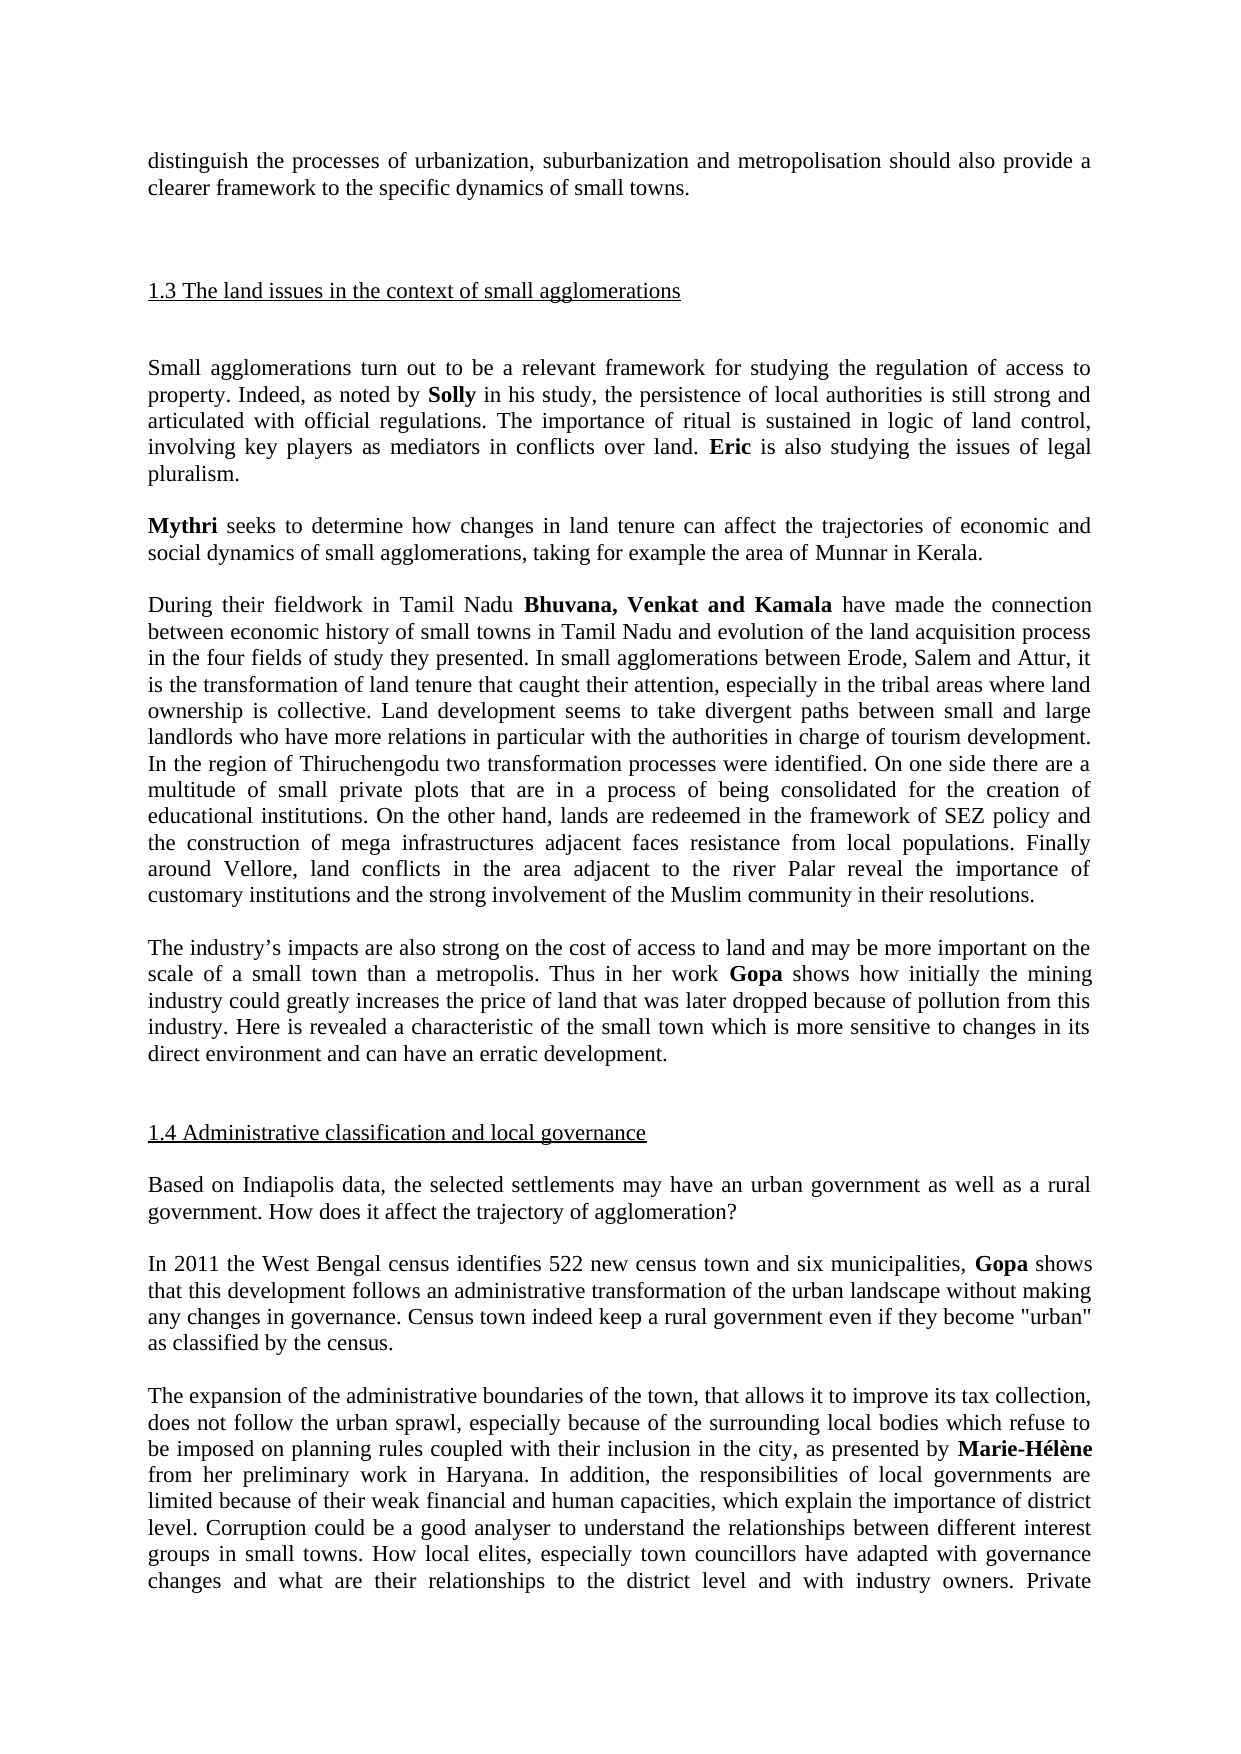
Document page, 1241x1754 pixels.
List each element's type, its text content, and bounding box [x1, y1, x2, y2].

text Small agglomerations turn out to be a relevant framework for studying the regulation of access to property. Indeed, as noted by Solly in his study, the persistence of local authorities is still strong and articulated with official regulations. The importance of ritual is sustained in logic of land control, involving key players as mediators in conflicts over land. Eric is also studying the issues of legal pluralism. [148, 354, 1093, 486]
text 1.4 Administrative classification and local governance [148, 1119, 1093, 1145]
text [148, 1356, 1093, 1593]
text 1.3 The land issues in the context of small agglomerations [148, 277, 1093, 303]
text During their fieldwork in Tamil Nadu Bhuvana, Venkat and Kamala have made the connection between economic history of small towns in Tamil Nadu and evolution of the land acquisition process in the four fields of study they presented. In small agglomerations between Erode, Salem and Attur, it is the transformation of land tenure that caught their attention, especially in the tribal areas where land ownership is collective. Land development seems to take divergent paths between small and large landlords who have more relations in particular with the authorities in charge of tourism development. In the region of Thiruchengodu two transformation processes were identified. On one side there are a multitude of small private plots that are in a process of being consolidated for the creation of educational institutions. On the other hand, lands are redeemed in the framework of SEZ policy and the construction of mega infrastructures adjacent faces resistance from local populations. Finally around Vellore, land conflicts in the area adjacent to the river Palar reveal the importance of customary institutions and the strong involvement of the Muslim community in their resolutions. [148, 565, 1093, 908]
text The industry’s impacts are also strong on the cost of access to land and may be more important on the scale of a small town than a metropolis. Thus in her work Gopa shows how initially the mining industry could greatly increases the price of land that was later dropped because of pollution from this industry. Here is revealed a characteristic of the small town which is more sensitive to changes in its direct environment and can have an erratic development. [148, 908, 1093, 1066]
text Based on Indiapolis data, the selected settlements may have an urban government as well as a rural government. How does it affect the trajectory of agglomeration? [148, 1145, 1093, 1224]
text In 2011 the West Bengal census identifies 522 new census town and six municipalities, Gopa shows that this development follows an administrative transformation of the urban landscape without making any changes in governance. Census town indeed keep a rural government even if they become "urban" as classified by the census. [148, 1224, 1093, 1356]
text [148, 148, 1093, 200]
text Mythri seeks to determine how changes in land tenure can affect the trajectories of economic and social dynamics of small agglomerations, taking for example the area of ​​Munnar in Kerala. [148, 512, 1093, 565]
